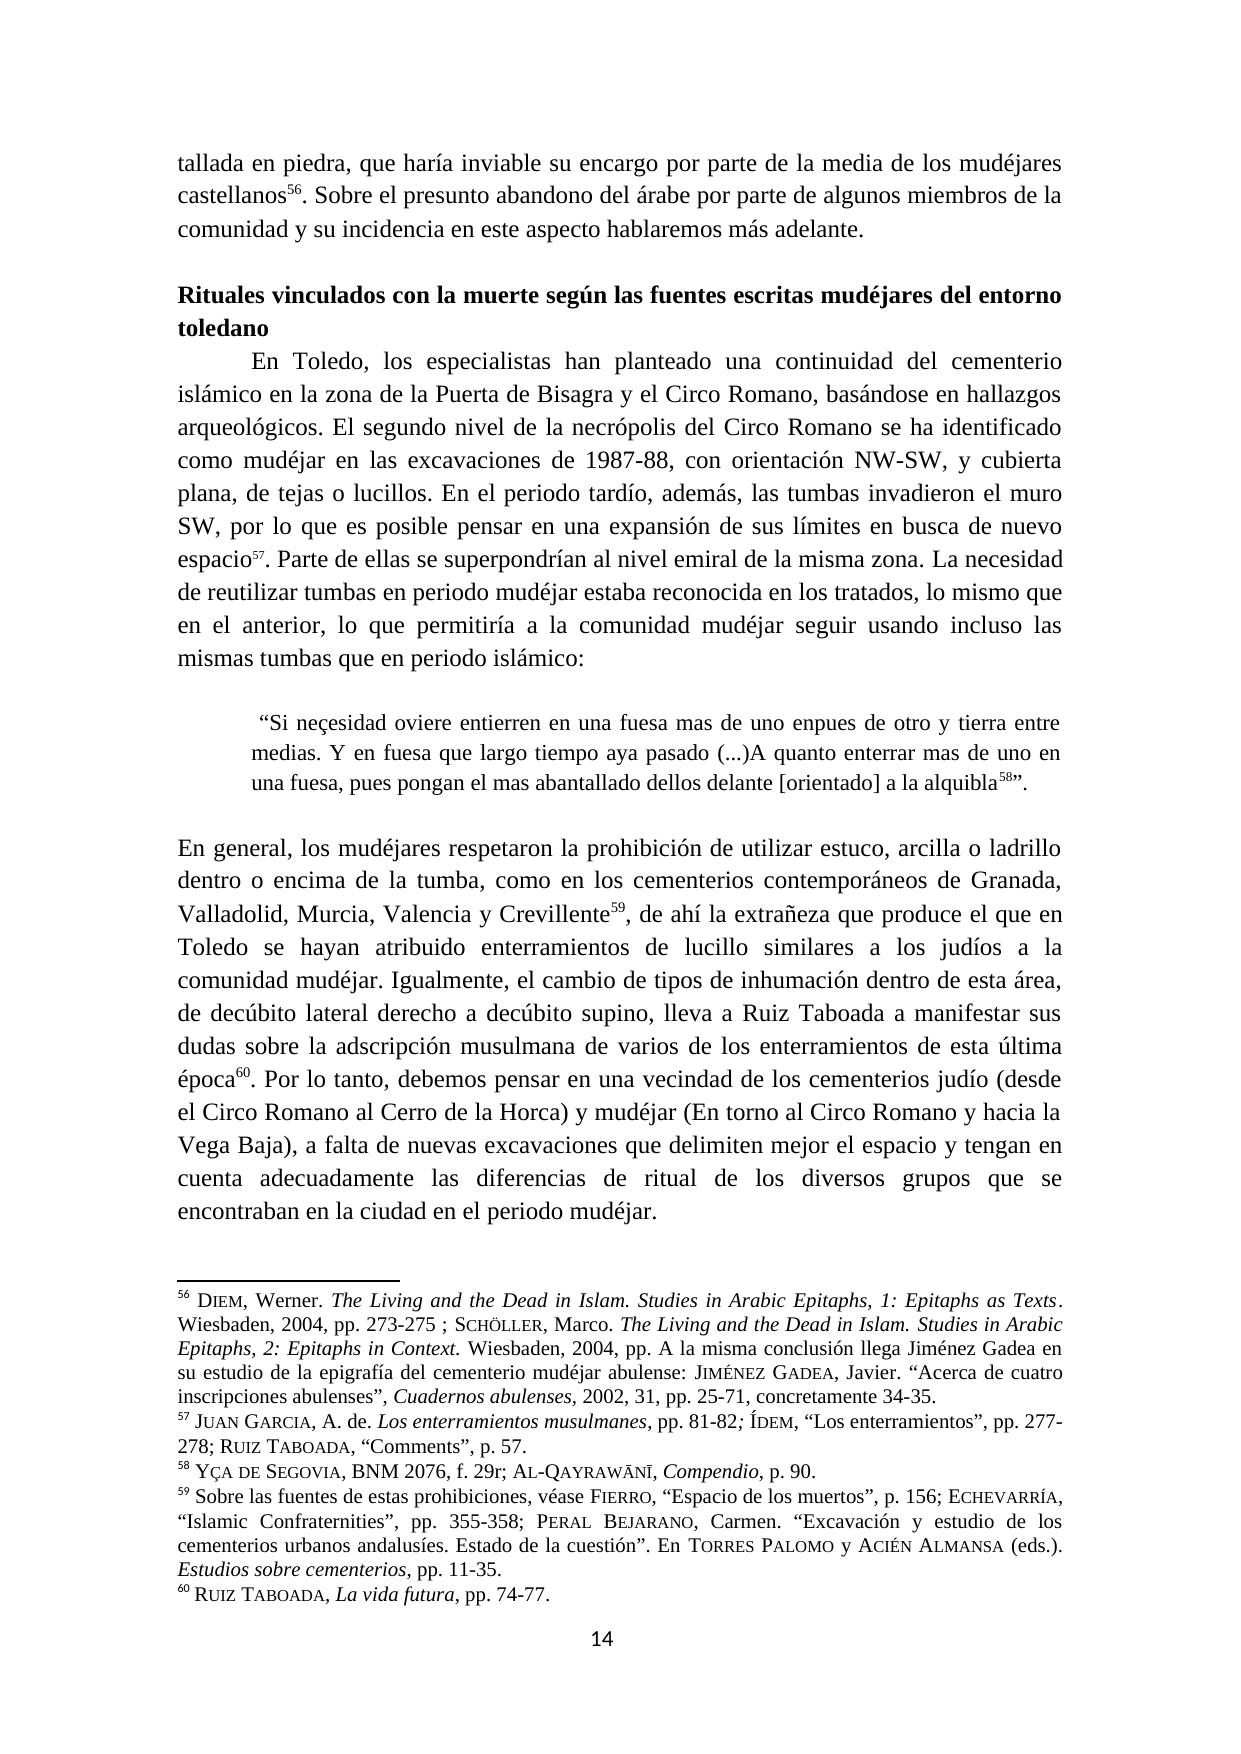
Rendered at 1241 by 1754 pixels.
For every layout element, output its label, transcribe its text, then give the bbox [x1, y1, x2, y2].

text En general, los mudéjares respetaron la prohibición de utilizar estuco, arcilla o ladrillo dentro o encima de la tumba, como en los cementerios contemporáneos de Granada, Valladolid, Murcia, Valencia y Crevillente, de ahí la extrañeza que produce el que en Toledo se hayan atribuido enterramientos de lucillo similares a los judíos a la comunidad mudéjar. Igualmente, el cambio de tipos de inhumación dentro de esta área, de decúbito lateral derecho a decúbito supino, lleva a Ruiz Taboada a manifestar sus dudas sobre la adscripción musulmana de varios de los enterramientos de esta última época. Por lo tanto, debemos pensar en una vecindad de los cementerios judío (desde el Circo Romano al Cerro de la Horca) y mudéjar (En torno al Circo Romano y hacia la Vega Baja), a falta de nuevas excavaciones que delimiten mejor el espacio y tengan en cuenta adecuadamente las diferencias de ritual de los diversos grupos que se encontraban en la ciudad en el periodo mudéjar. [177, 833, 1063, 1224]
text Rituales vinculados con la muerte según las fuentes escritas mudéjares del entorno toledano [177, 280, 1063, 341]
text En Toledo, los especialistas han planteado una continuidad del cementerio islámico en la zona de la Puerta de Bisagra y el Circo Romano, basándose en hallazgos arqueológicos. El segundo nivel de la necrópolis del Circo Romano se ha identificado como mudéjar en las excavaciones de 1987-88, con orientación NW-SW, y cubierta plana, de tejas o lucillos. En el periodo tardío, además, las tumbas invadieron el muro SW, por lo que es posible pensar en una expansión de sus límites en busca de nuevo espacio. Parte de ellas se superpondrían al nivel emiral de la misma zona. La necesidad de reutilizar tumbas en periodo mudéjar estaba reconocida en los tratados, lo mismo que en el anterior, lo que permitiría a la comunidad mudéjar seguir usando incluso las mismas tumbas que en periodo islámico: [177, 346, 1063, 672]
text “Si neçesidad oviere entierren en una fuesa mas de uno enpues de otro y tierra entre medias. Y en fuesa que largo tiempo aya pasado (...)A quanto enterrar mas de uno en una fuesa, pues pongan el mas abantallado dellos delante [orientado] a la alquibla”. [251, 709, 1063, 796]
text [177, 148, 1063, 242]
